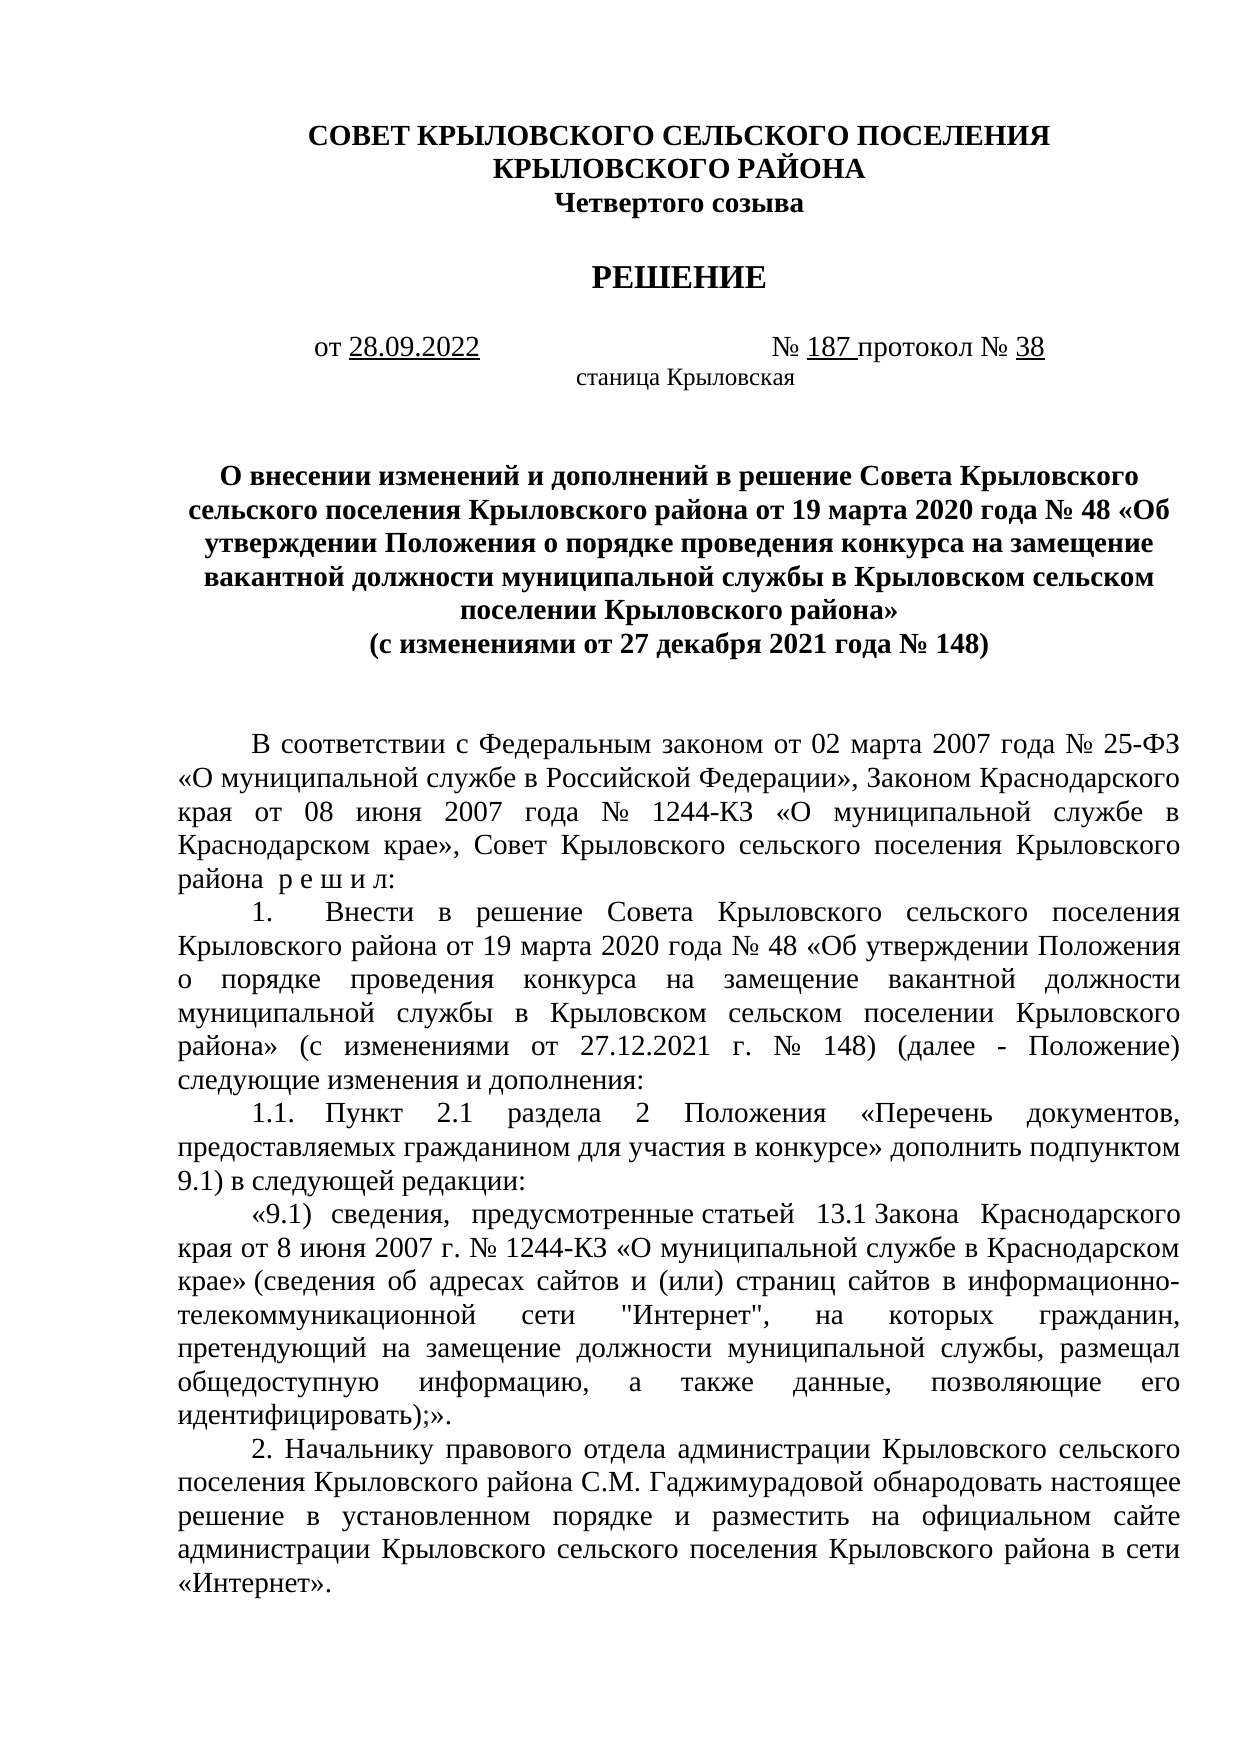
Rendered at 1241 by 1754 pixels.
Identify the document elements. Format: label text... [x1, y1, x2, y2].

text Четвертого созыва [177, 185, 1181, 219]
text КРЫЛОВСКОГО РАЙОНА [177, 152, 1181, 185]
text РЕШЕНИЕ [177, 257, 1181, 295]
text «9.1) сведения, предусмотренные статьей 13.1 Закона Краснодарского края от 8 июня 2007 г. № 1244-КЗ «О муниципальной службе в Краснодарском крае» (сведения об адресах сайтов и (или) страниц сайтов в информационно-телекоммуникационной сети "Интернет", на которых гражданин, претендующий на замещение должности муниципальной службы, размещал общедоступную информацию, а также данные, позволяющие его идентифицировать);». [177, 1397, 1181, 1431]
text станица Крыловская [177, 362, 1181, 391]
text СОВЕТ КРЫЛОВСКОГО СЕЛЬСКОГО ПОСЕЛЕНИЯ [177, 118, 1181, 152]
subtitle В соответствии с Федеральным законом от 02 марта 2007 года № 25-ФЗ «О муниципальной службе в Российской Федерации», Законом Краснодарского края от 08 июня 2007 года № 1244-КЗ «О муниципальной службе в Краснодарском крае», Совет Крыловского сельского поселения Крыловского района р е ш и л: [177, 727, 1181, 894]
text О внесении изменений и дополнений в решение Совета Крыловского сельского поселения Крыловского района от 19 марта 2020 года № 48 «Об утверждении Положения о порядке проведения конкурса на замещение вакантной должности муниципальной службы в Крыловском сельском поселении Крыловского района» [177, 458, 1181, 626]
text от 28.09.2022 № 187 протокол № 38 [177, 329, 1181, 362]
list Внести в решение Совета Крыловского сельского поселения Крыловского района от 19 марта 2020 года № 48 «Об утверждении Положения о порядке проведения конкурса на замещение вакантной должности муниципальной службы в Крыловском сельском поселении Крыловского района» (с изменениями от 27.12.2021 г. № 148) (далее - Положение) следующие изменения и дополнения: [177, 894, 1181, 1096]
text (с изменениями от 27 декабря 2021 года № 148) [177, 626, 1181, 659]
list Пункт 2.1 раздела 2 Положения «Перечень документов, предоставляемых гражданином для участия в конкурсе» дополнить подпунктом 9.1) в следующей редакции: [177, 1096, 1181, 1196]
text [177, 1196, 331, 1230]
text 2. Начальнику правового отдела администрации Крыловского сельского поселения Крыловского района С.М. Гаджимурадовой обнародовать настоящее решение в установленном порядке и разместить на официальном сайте администрации Крыловского сельского поселения Крыловского района в сети «Интернет». [177, 1431, 1181, 1599]
